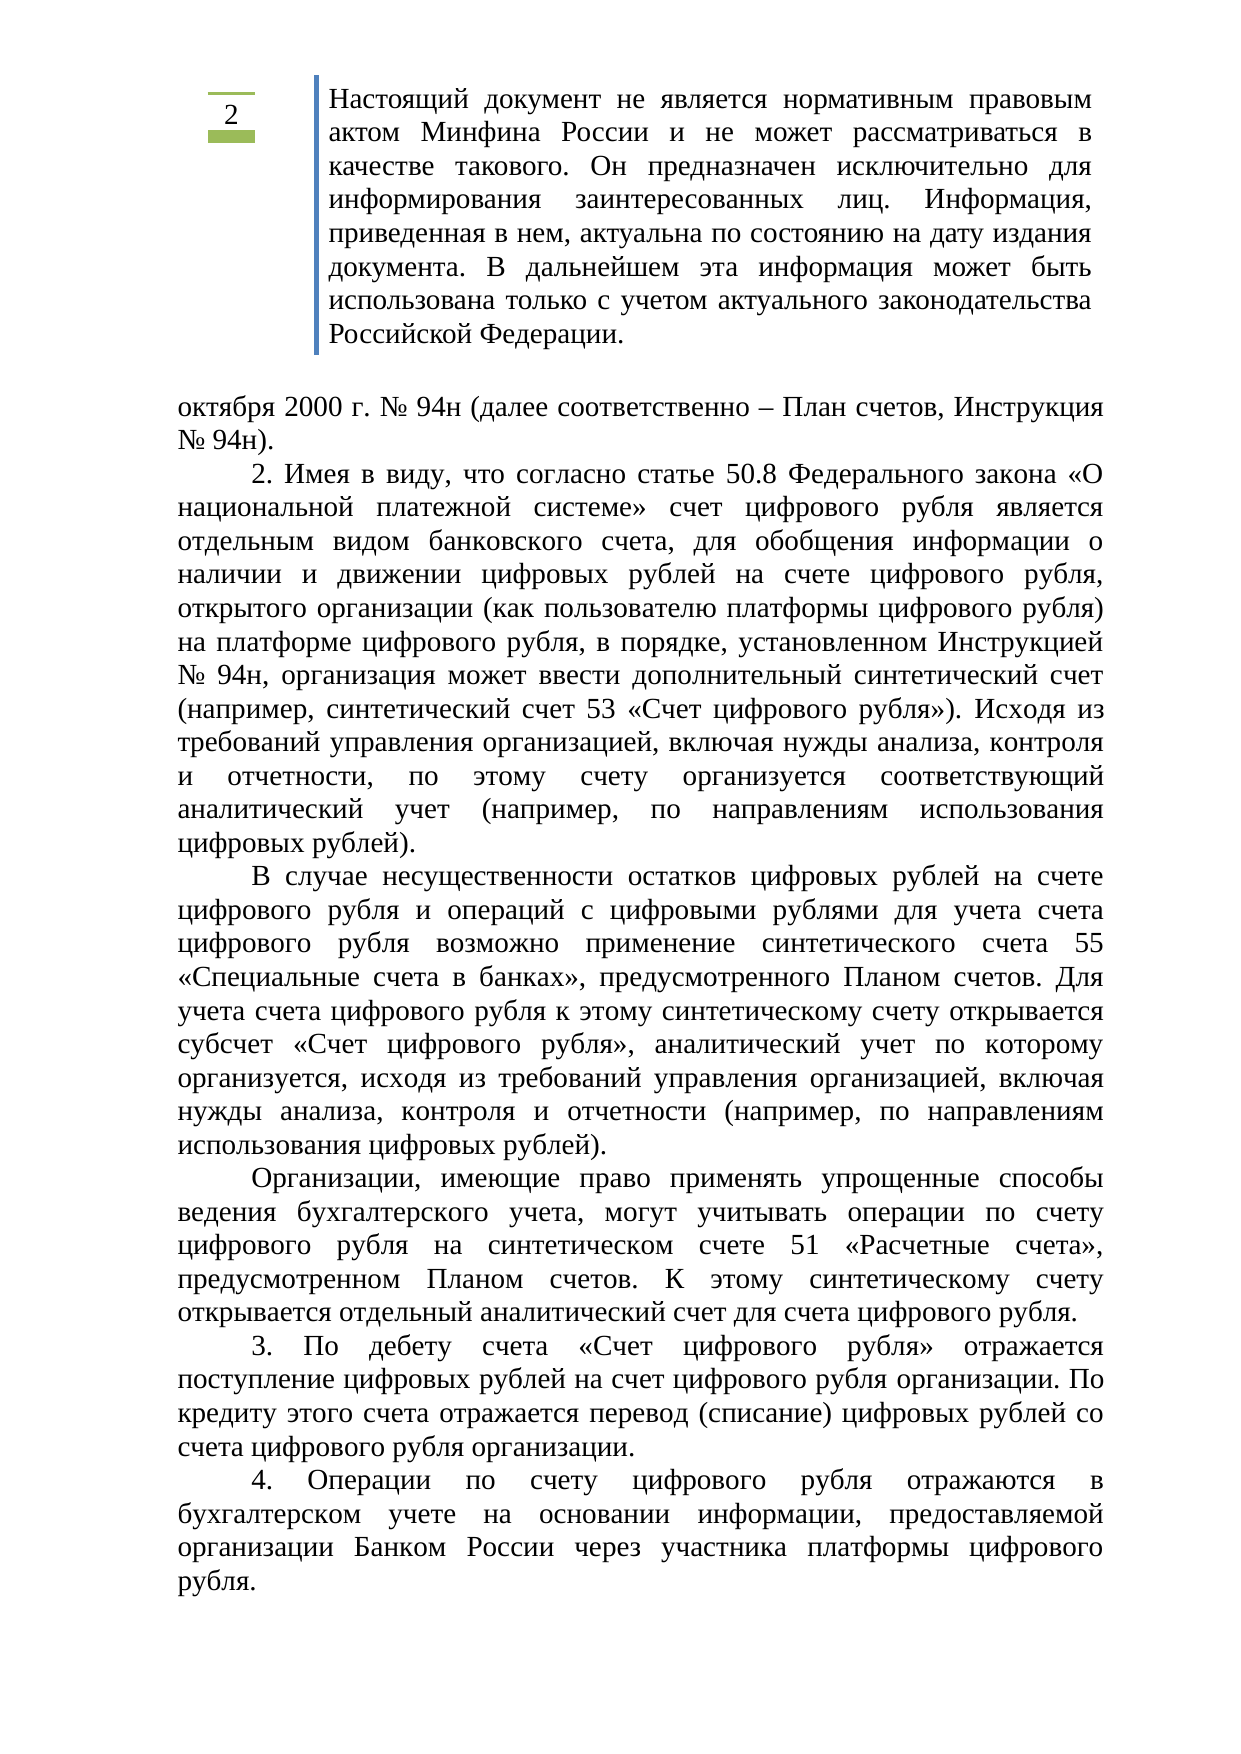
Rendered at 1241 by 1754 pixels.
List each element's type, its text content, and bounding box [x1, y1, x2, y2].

text 2. Имея в виду, что согласно статье 50.8 Федерального закона «О национальной платежной системе» счет цифрового рубля является отдельным видом банковского счета, для обобщения информации о наличии и движении цифровых рублей на счете цифрового рубля, открытого организации (как пользователю платформы цифрового рубля) на платформе цифрового рубля, в порядке, установленном Инструкцией № 94н, организация может ввести дополнительный синтетический счет (например, синтетический счет 53 «Счет цифрового рубля»). Исходя из требований управления организацией, включая нужды анализа, контроля и отчетности, по этому счету организуется соответствующий аналитический учет (например, по направлениям использования цифровых рублей). [177, 456, 1104, 858]
text Организации, имеющие право применять упрощенные способы ведения бухгалтерского учета, могут учитывать операции по счету цифрового рубля на синтетическом счете 51 «Расчетные счета», предусмотренном Планом счетов. К этому синтетическому счету открывается отдельный аналитический счет для счета цифрового рубля. [177, 1160, 1104, 1328]
text В случае несущественности остатков цифровых рублей на счете цифрового рубля и операций с цифровыми рублями для учета счета цифрового рубля возможно применение синтетического счета 55 «Специальные счета в банках», предусмотренного Планом счетов. Для учета счета цифрового рубля к этому синтетическому счету открывается субсчет «Счет цифрового рубля», аналитический учет по которому организуется, исходя из требований управления организацией, включая нужды анализа, контроля и отчетности (например, по направлениям использования цифровых рублей). [177, 858, 1104, 1160]
text 3. По дебету счета «Счет цифрового рубля» отражается поступление цифровых рублей на счет цифрового рубля организации. По кредиту этого счета отражается перевод (списание) цифровых рублей со счета цифрового рубля организации. [177, 1328, 1104, 1462]
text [177, 389, 1104, 456]
text 4. Операции по счету цифрового рубля отражаются в бухгалтерском учете на основании информации, предоставляемой организации Банком России через участника платформы цифрового рубля. [177, 1462, 1104, 1596]
